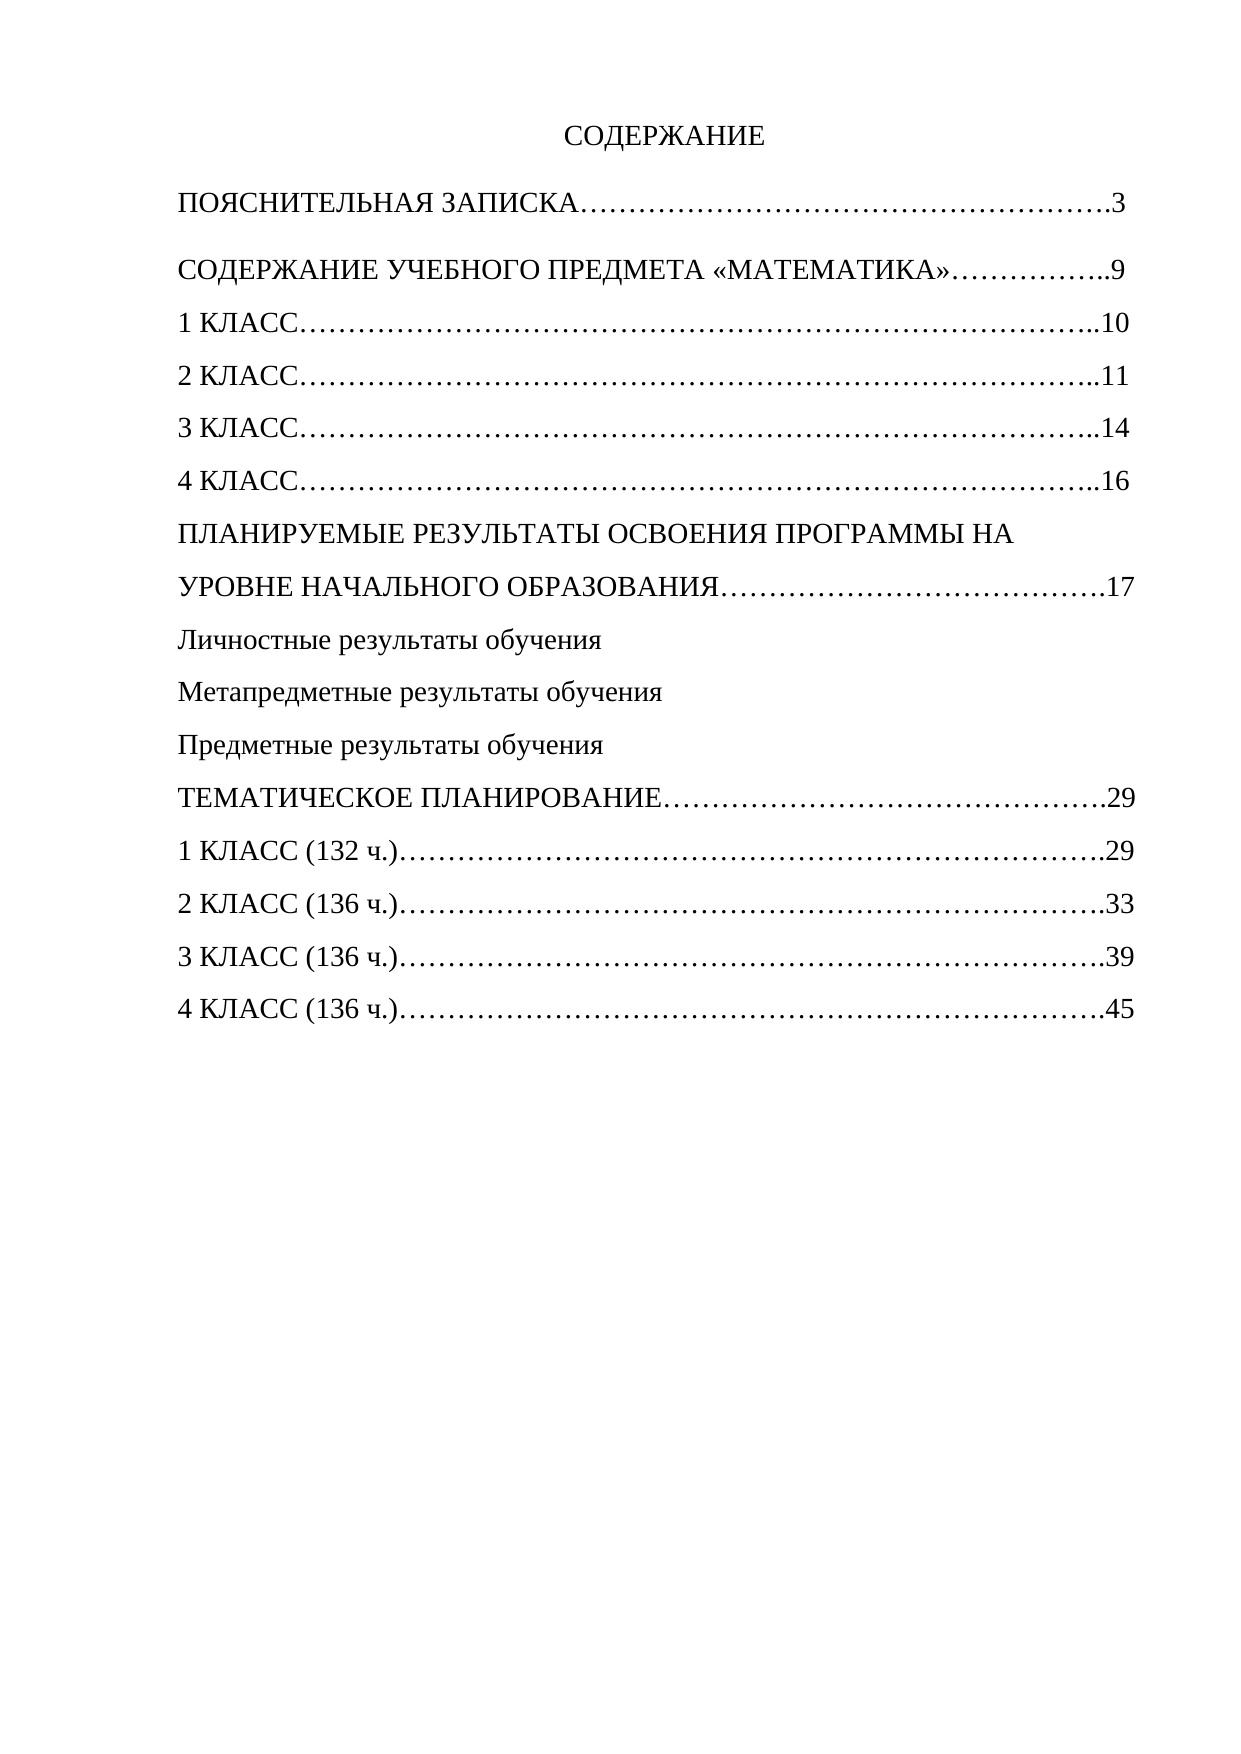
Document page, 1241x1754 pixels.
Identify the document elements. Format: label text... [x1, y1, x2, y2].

text Метапредметные результаты обучения [177, 674, 1152, 708]
text УРОВНЕ НАЧАЛЬНОГО ОБРАЗОВАНИЯ………………………………….17 [177, 569, 1152, 602]
text ПОЯСНИТЕЛЬНАЯ ЗАПИСКА……………………………………………….3 [177, 185, 1152, 219]
text 3 КЛАСС (136 ч.)……………………………………………………………….39 [177, 939, 1152, 972]
text ПЛАНИРУЕМЫЕ РЕЗУЛЬТАТЫ ОСВОЕНИЯ ПРОГРАММЫ НА [177, 516, 1152, 550]
text 2 КЛАСС………………………………………………………………………..11 [177, 358, 1152, 391]
text Предметные результаты обучения [177, 727, 1152, 761]
text 2 КЛАСС (136 ч.)……………………………………………………………….33 [177, 886, 1152, 919]
text СОДЕРЖАНИЕ УЧЕБНОГО ПРЕДМЕТА «МАТЕМАТИКА»……………..9 [177, 252, 1152, 286]
text 4 КЛАСС………………………………………………………………………..16 [177, 463, 1152, 497]
text 1 КЛАСС (132 ч.)……………………………………………………………….29 [177, 833, 1152, 867]
text 3 КЛАСС………………………………………………………………………..14 [177, 411, 1152, 444]
text СОДЕРЖАНИЕ [177, 118, 1152, 152]
text 1 КЛАСС………………………………………………………………………..10 [177, 305, 1152, 338]
text 4 КЛАСС (136 ч.)……………………………………………………………….45 [177, 991, 1152, 1025]
text ТЕМАТИЧЕСКОЕ ПЛАНИРОВАНИЕ……………………………………….29 [177, 780, 1152, 814]
text Личностные результаты обучения [177, 622, 1152, 655]
